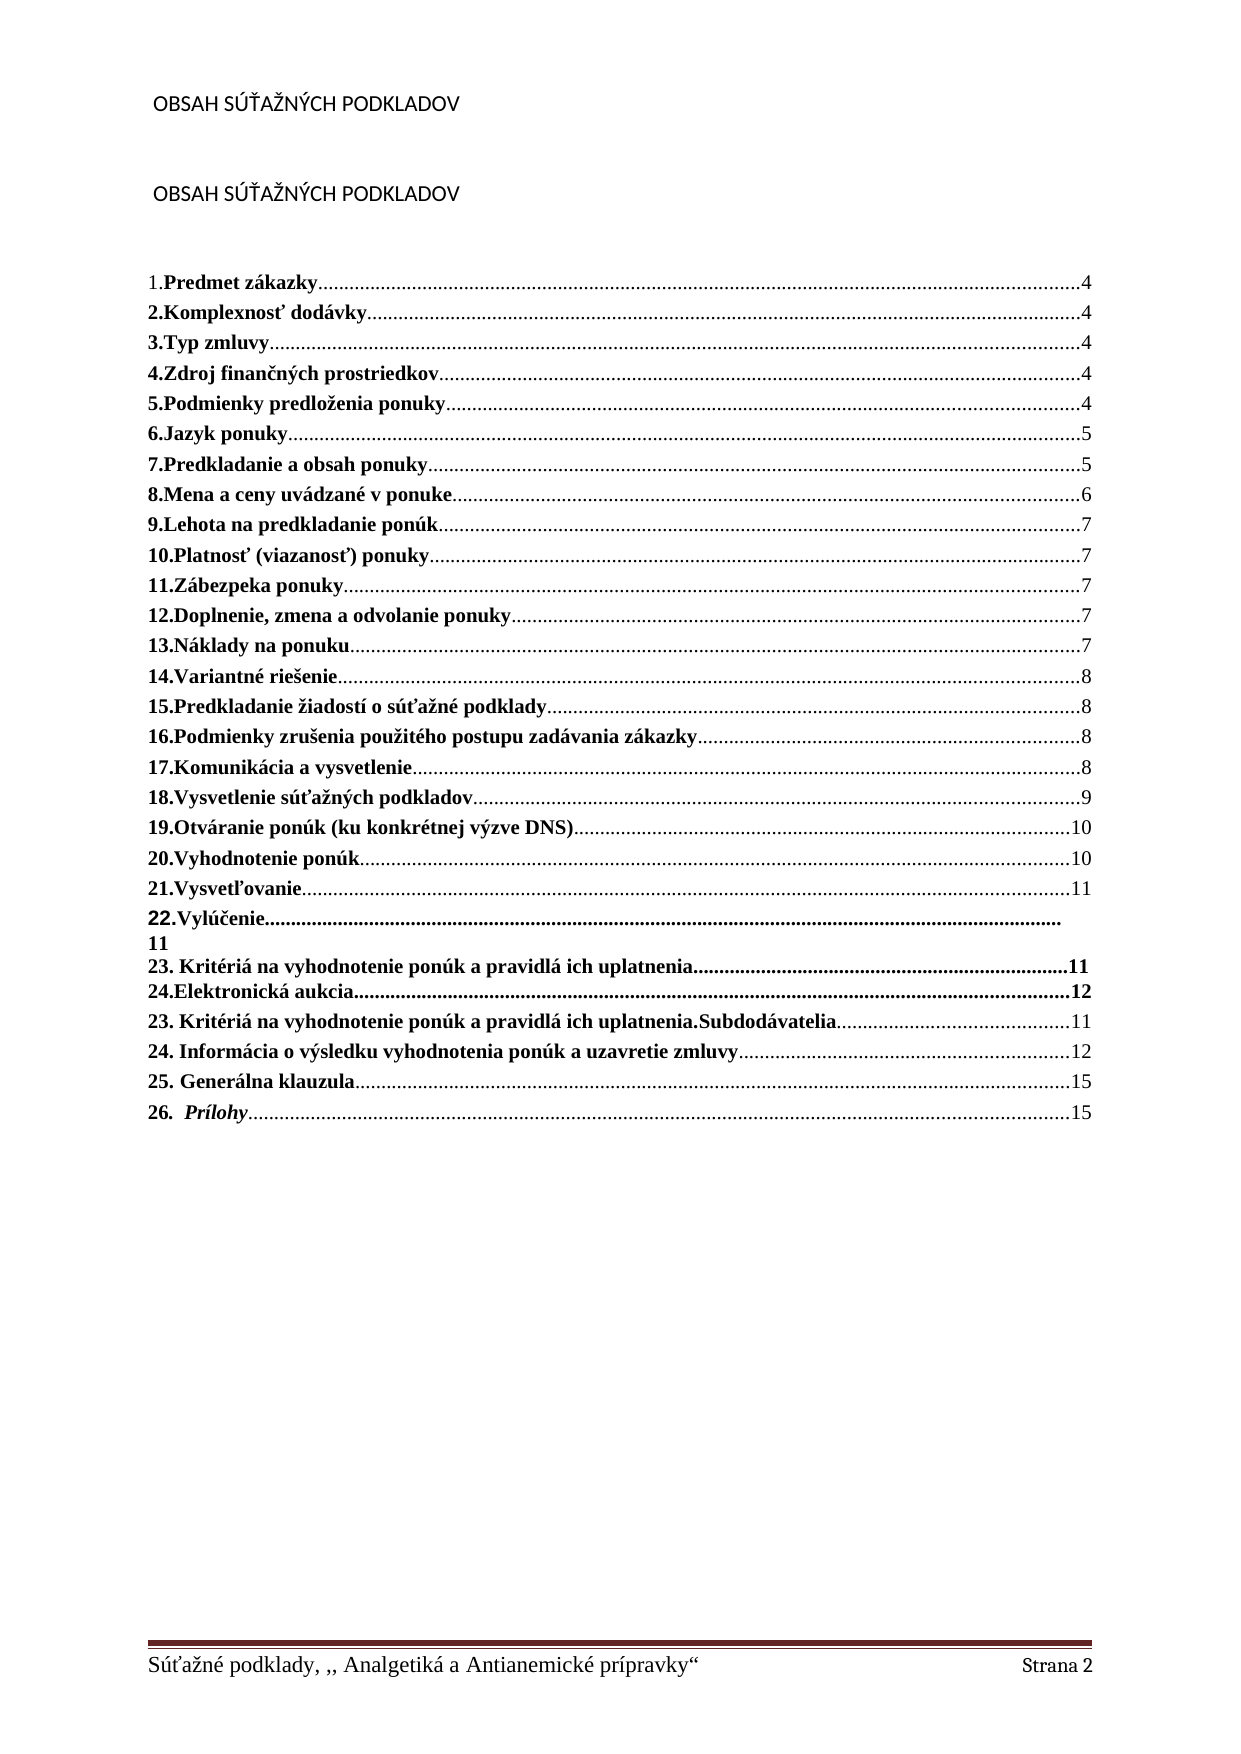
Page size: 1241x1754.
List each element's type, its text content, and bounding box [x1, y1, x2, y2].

text 24.Elektronická aukcia 12 [148, 978, 1092, 1003]
text 24. Informácia o výsledku vyhodnotenia ponúk a uzavretie zmluvy 12 [148, 1039, 1092, 1063]
text 2.Komplexnosť dodávky 4 [148, 300, 1092, 324]
text 18.Vysvetlenie súťažných podkladov 9 [148, 785, 1092, 809]
text 1.Predmet zákazky 4 [148, 270, 1092, 294]
text 23. Kritériá na vyhodnotenie ponúk a pravidlá ich uplatnenia.Subdodávatelia 11 [148, 1009, 1092, 1033]
text 6.Jazyk ponuky 5 [148, 421, 1092, 445]
text 8.Mena a ceny uvádzané v ponuke 6 [148, 482, 1092, 506]
text 21.Vysvetľovanie 11 [148, 876, 1092, 900]
text 3.Typ zmluvy 4 [148, 330, 1092, 354]
text 5.Podmienky predloženia ponuky 4 [148, 391, 1092, 415]
text 14.Variantné riešenie 8 [148, 664, 1092, 688]
text 26. Prílohy 15 [148, 1100, 1092, 1124]
text 13.Náklady na ponuku 7 [148, 633, 1092, 657]
text 4.Zdroj finančných prostriedkov 4 [148, 361, 1092, 385]
text 22.Vylúčenie......................................................................................................................................................... 11 [148, 906, 1092, 954]
text 19.Otváranie ponúk (ku konkrétnej výzve DNS) 10 [148, 815, 1092, 839]
text 9.Lehota na predkladanie ponúk 7 [148, 512, 1092, 536]
text 7.Predkladanie a obsah ponuky 5 [148, 452, 1092, 476]
text OBSAH SÚŤAŽNÝCH PODKLADOV [148, 89, 1092, 117]
text 11.Zábezpeka ponuky 7 [148, 573, 1092, 597]
text 25. Generálna klauzula 15 [148, 1069, 1092, 1093]
text 20.Vyhodnotenie ponúk 10 [148, 846, 1092, 870]
text 12.Doplnenie, zmena a odvolanie ponuky 7 [148, 603, 1092, 627]
text 10.Platnosť (viazanosť) ponuky 7 [148, 542, 1092, 567]
text 17.Komunikácia a vysvetlenie 8 [148, 755, 1092, 779]
text 15.Predkladanie žiadostí o súťažné podklady 8 [148, 694, 1092, 718]
text OBSAH SÚŤAŽNÝCH PODKLADOV [148, 179, 1092, 207]
text 23. Kritériá na vyhodnotenie ponúk a pravidlá ich uplatnenia........................................................................11 [148, 954, 1092, 978]
text 16.Podmienky zrušenia použitého postupu zadávania zákazky 8 [148, 724, 1092, 748]
